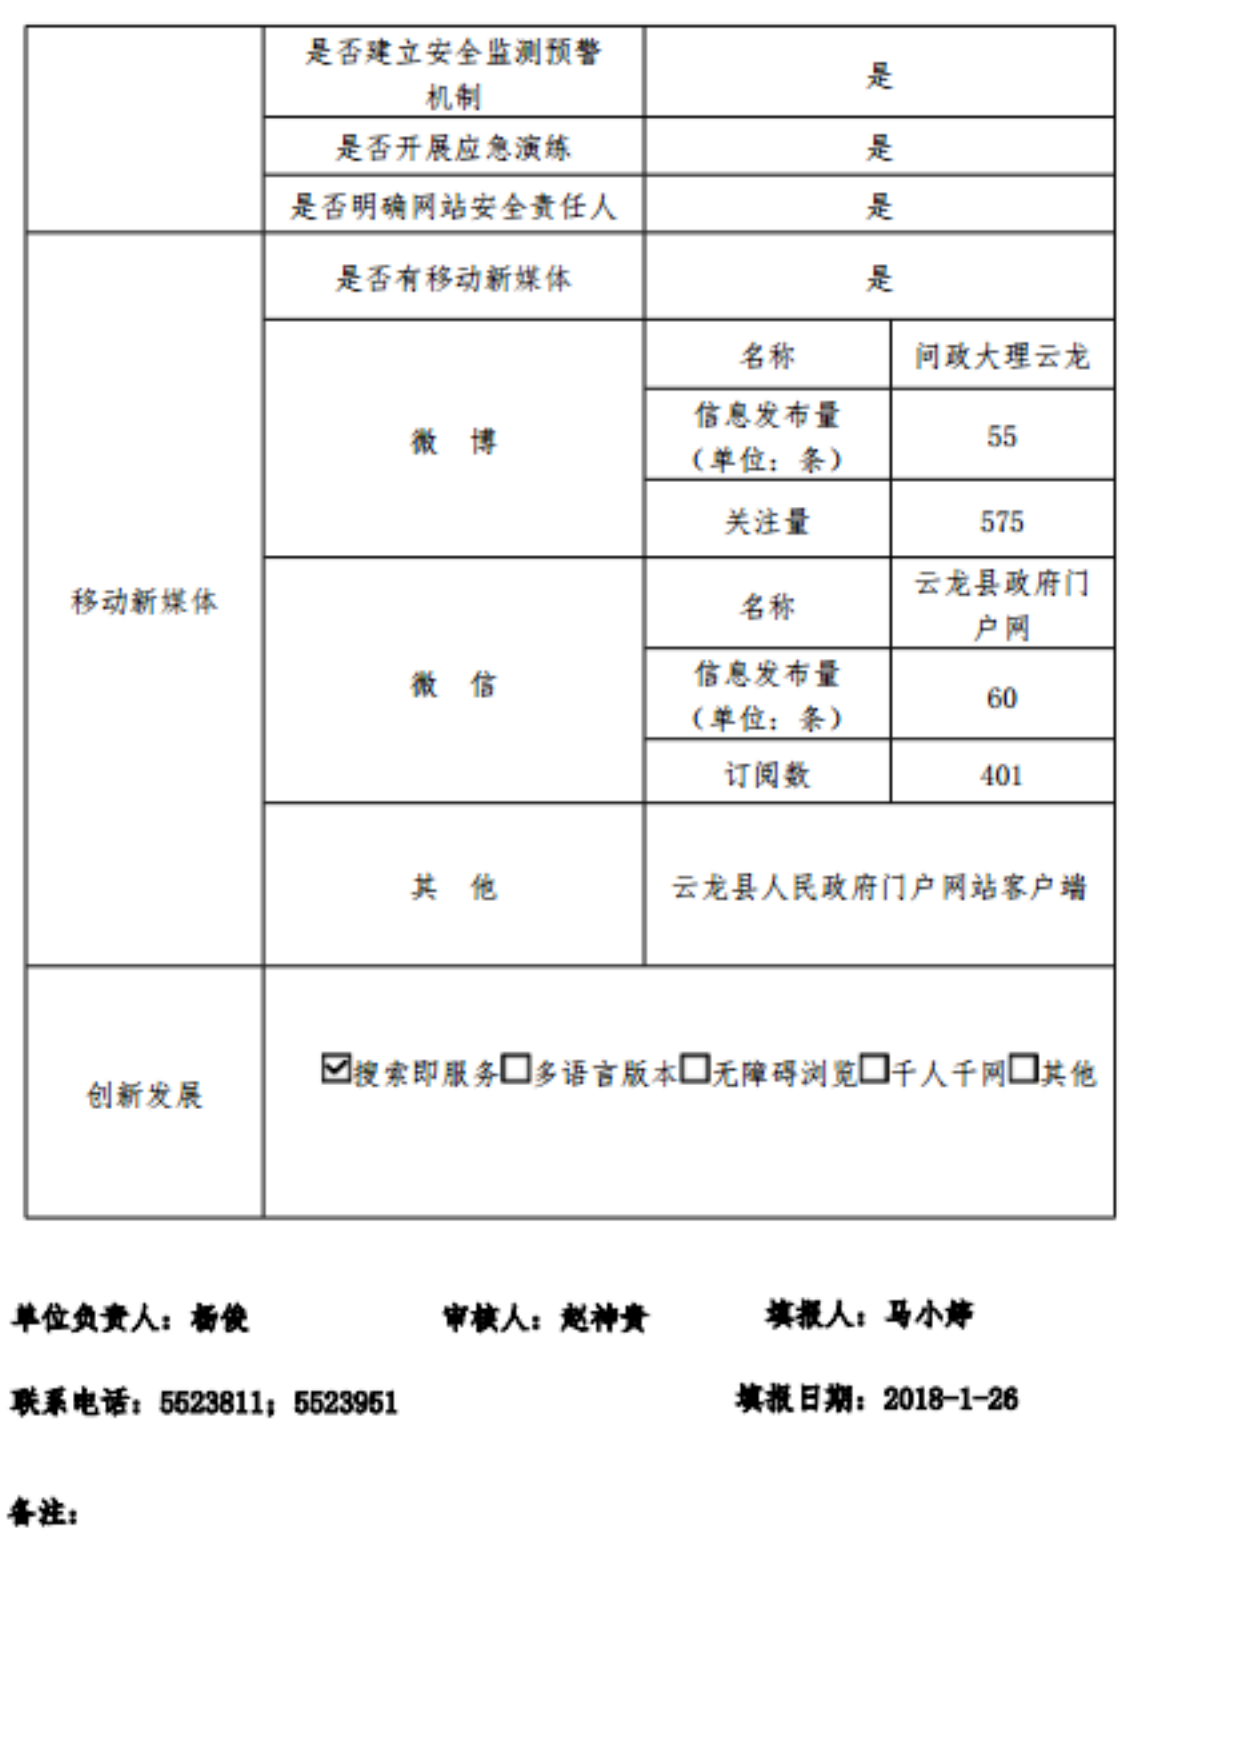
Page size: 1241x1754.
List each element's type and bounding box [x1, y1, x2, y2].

picture [0, 15, 1141, 1640]
